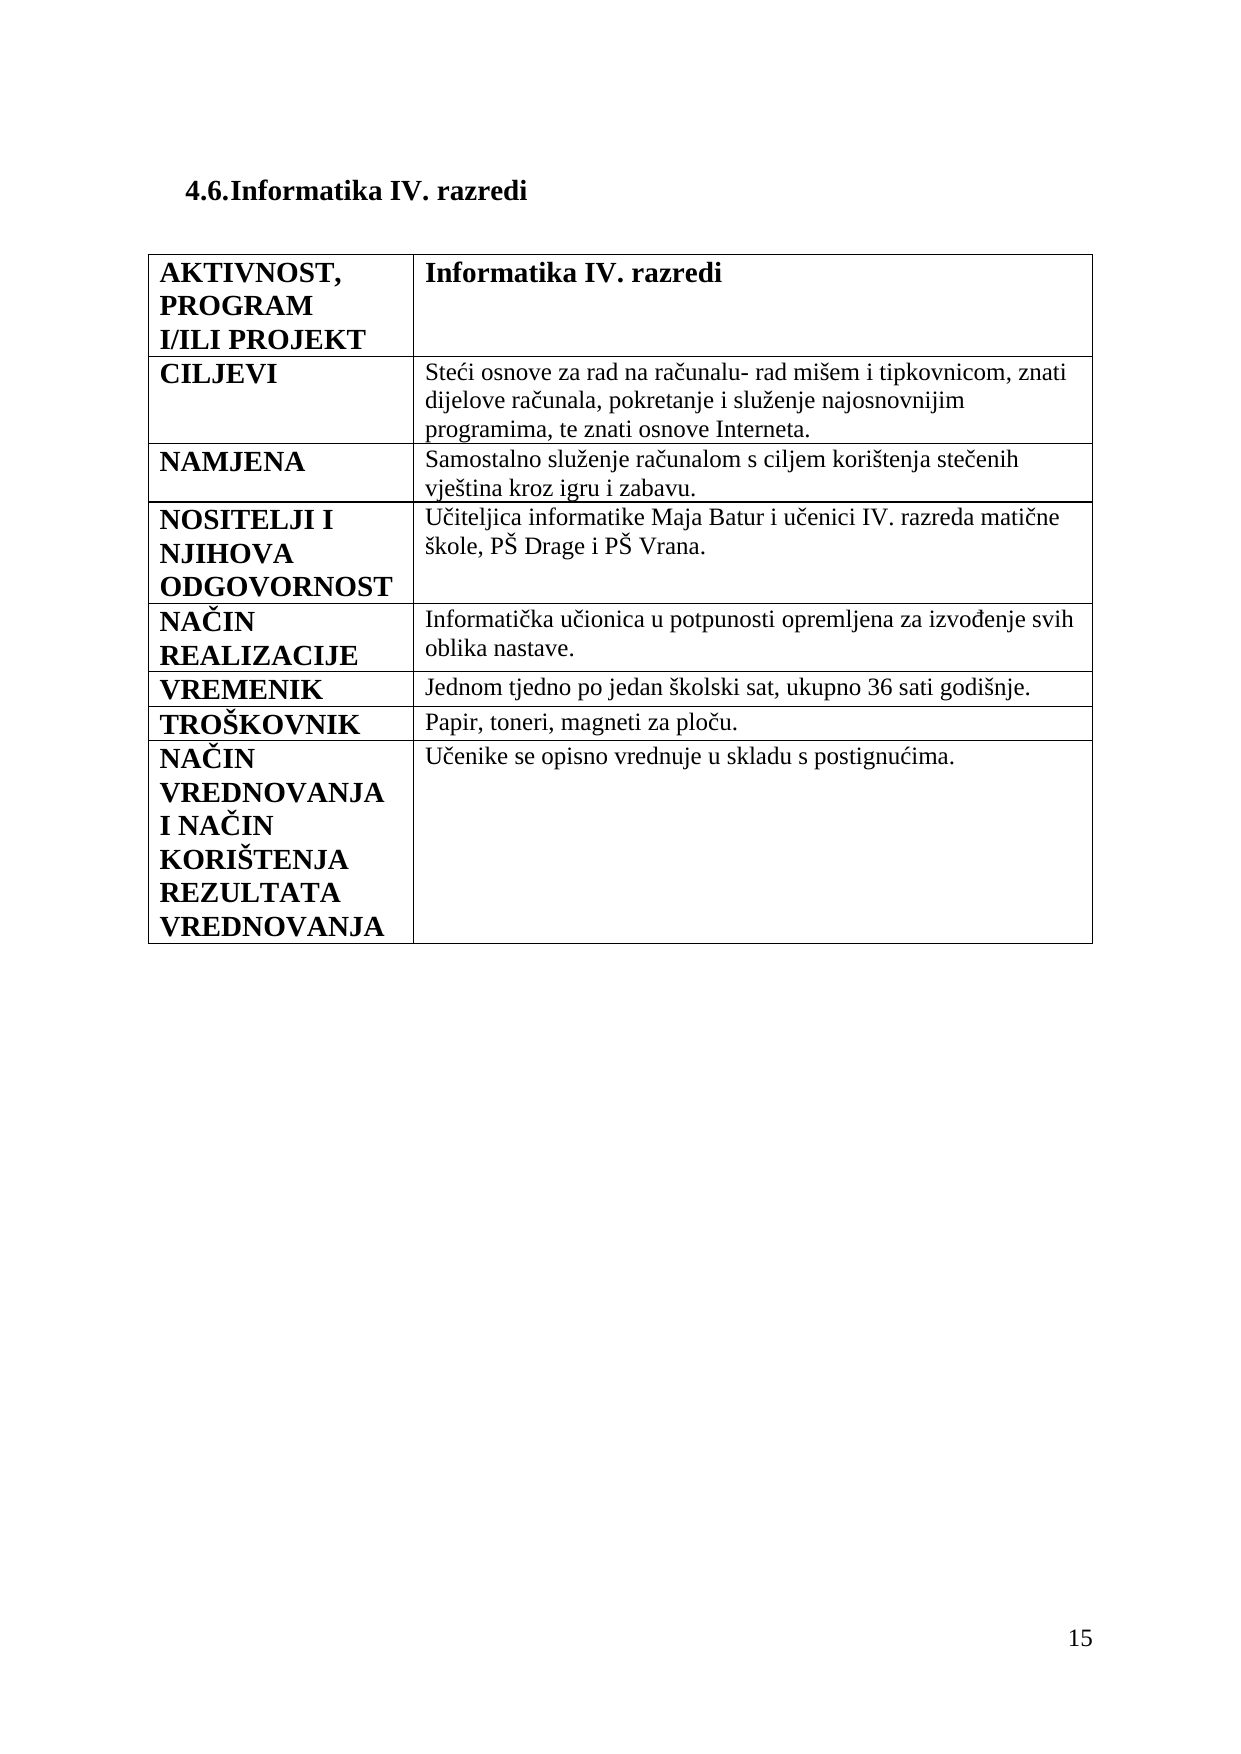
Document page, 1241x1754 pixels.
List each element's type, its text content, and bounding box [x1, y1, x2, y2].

table_cell Informatička učionica u potpunosti opremljena za izvođenje svih oblika nastave. [414, 604, 1092, 671]
table_cell NAČIN REALIZACIJE [149, 604, 413, 671]
table_cell TROŠKOVNIK [149, 707, 413, 740]
table_cell NOSITELJI I NJIHOVA ODGOVORNOST [149, 503, 413, 603]
table_header AKTIVNOST, PROGRAM I/ILI PROJEKT [149, 255, 413, 356]
table_header Informatika IV. razredi [414, 255, 1092, 356]
table_cell VREMENIK [149, 672, 413, 706]
table_cell Steći osnove za rad na računalu- rad mišem i tipkovnicom, znati dijelove računala, pokretanje i služenje najosnovnijim programima, te znati osnove Interneta. [414, 357, 1092, 443]
table_cell Učenike se opisno vrednuje u skladu s postignućima. [414, 741, 1092, 943]
table_cell Papir, toneri, magneti za ploču. [414, 707, 1092, 740]
subtitle Informatika IV. razredi [185, 173, 1093, 206]
table_cell NAČIN VREDNOVANJA I NAČIN KORIŠTENJA REZULTATA VREDNOVANJA [149, 741, 413, 943]
table_cell CILJEVI [149, 357, 413, 443]
table_cell Samostalno služenje računalom s ciljem korištenja stečenih vještina kroz igru i zabavu. [414, 444, 1092, 501]
table_cell Učiteljica informatike Maja Batur i učenici IV. razreda matične škole, PŠ Drage i PŠ Vrana. [414, 503, 1092, 603]
table_cell NAMJENA [149, 444, 413, 501]
table_cell Jednom tjedno po jedan školski sat, ukupno 36 sati godišnje. [414, 672, 1092, 706]
